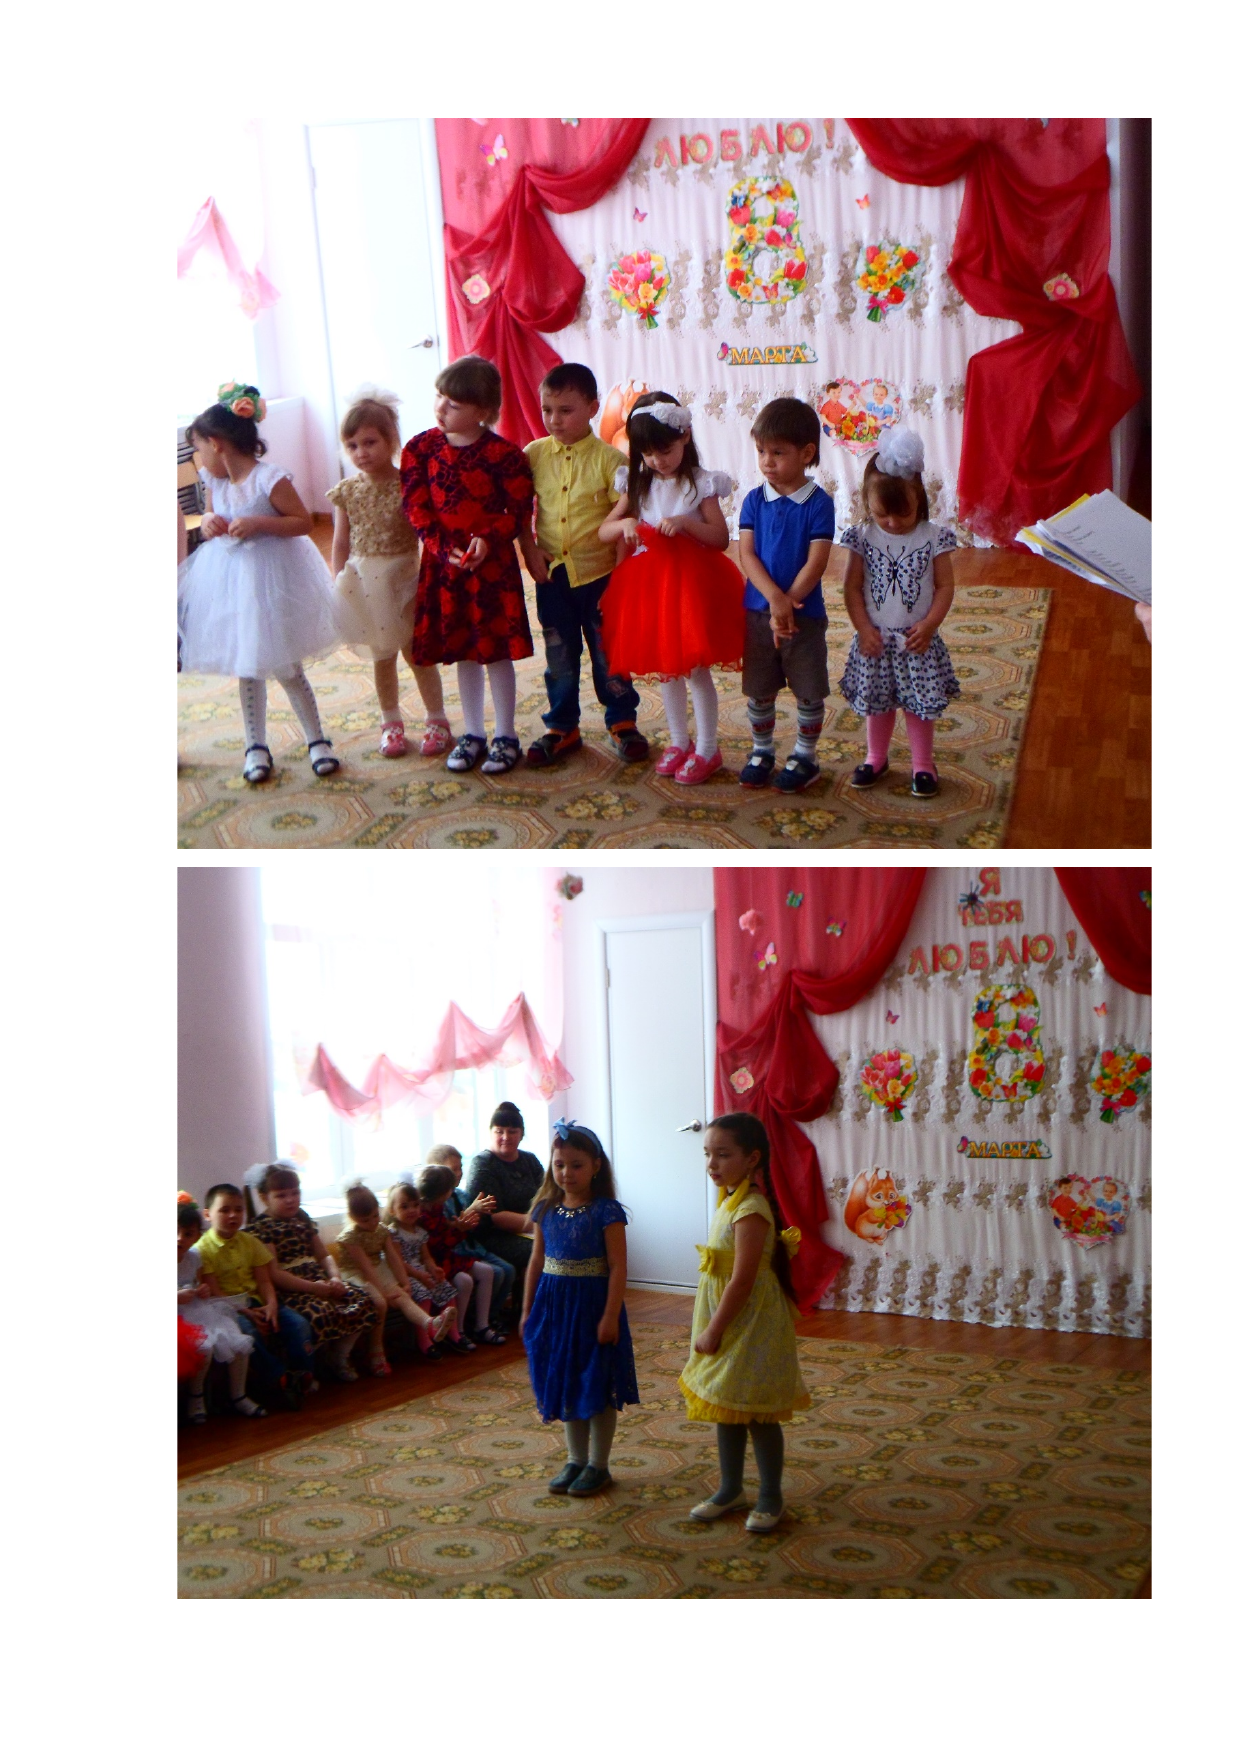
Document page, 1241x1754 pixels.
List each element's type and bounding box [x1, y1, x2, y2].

picture [177, 118, 1152, 849]
picture [177, 867, 1152, 1599]
